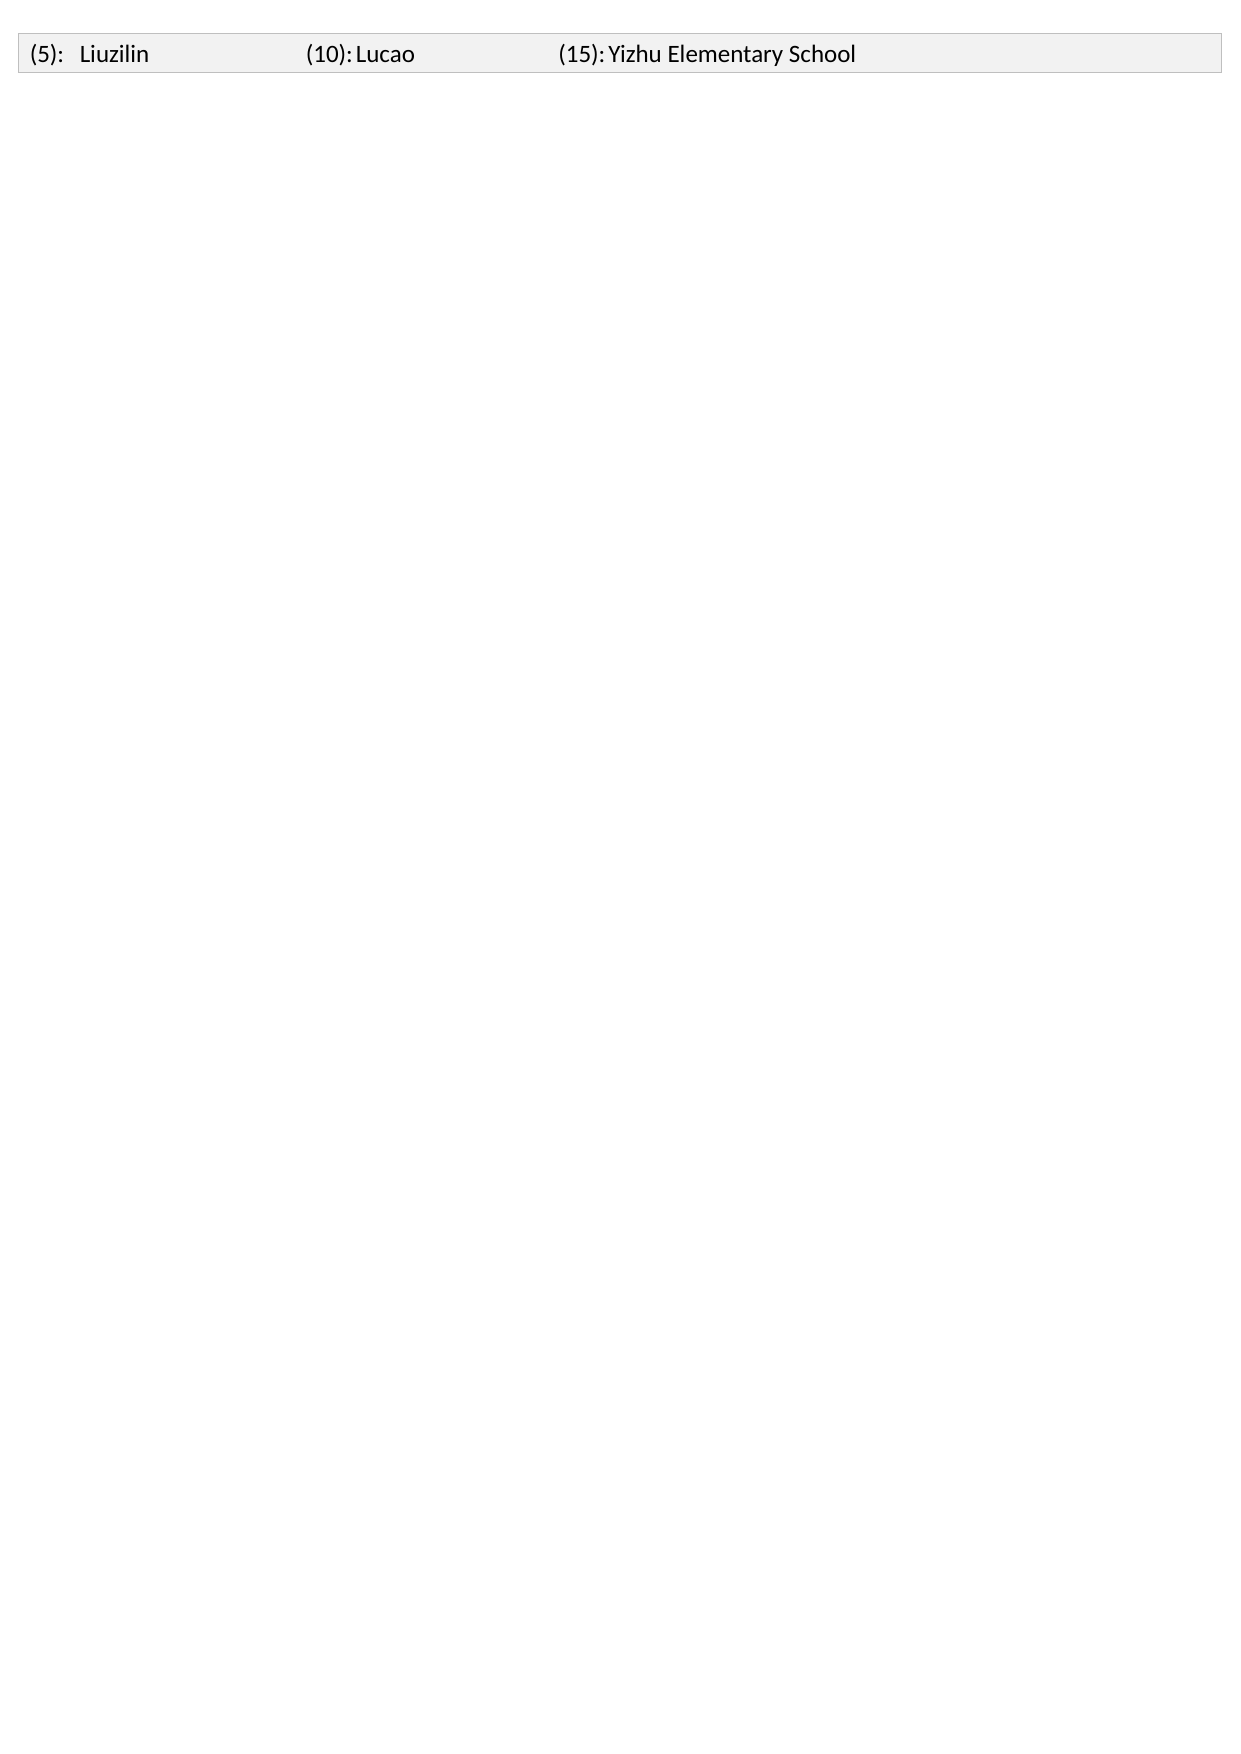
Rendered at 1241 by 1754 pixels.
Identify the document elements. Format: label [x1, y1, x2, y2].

table_cell [294, 34, 547, 72]
table_cell [547, 34, 928, 72]
table_cell [928, 34, 1221, 72]
table_cell [19, 34, 294, 72]
